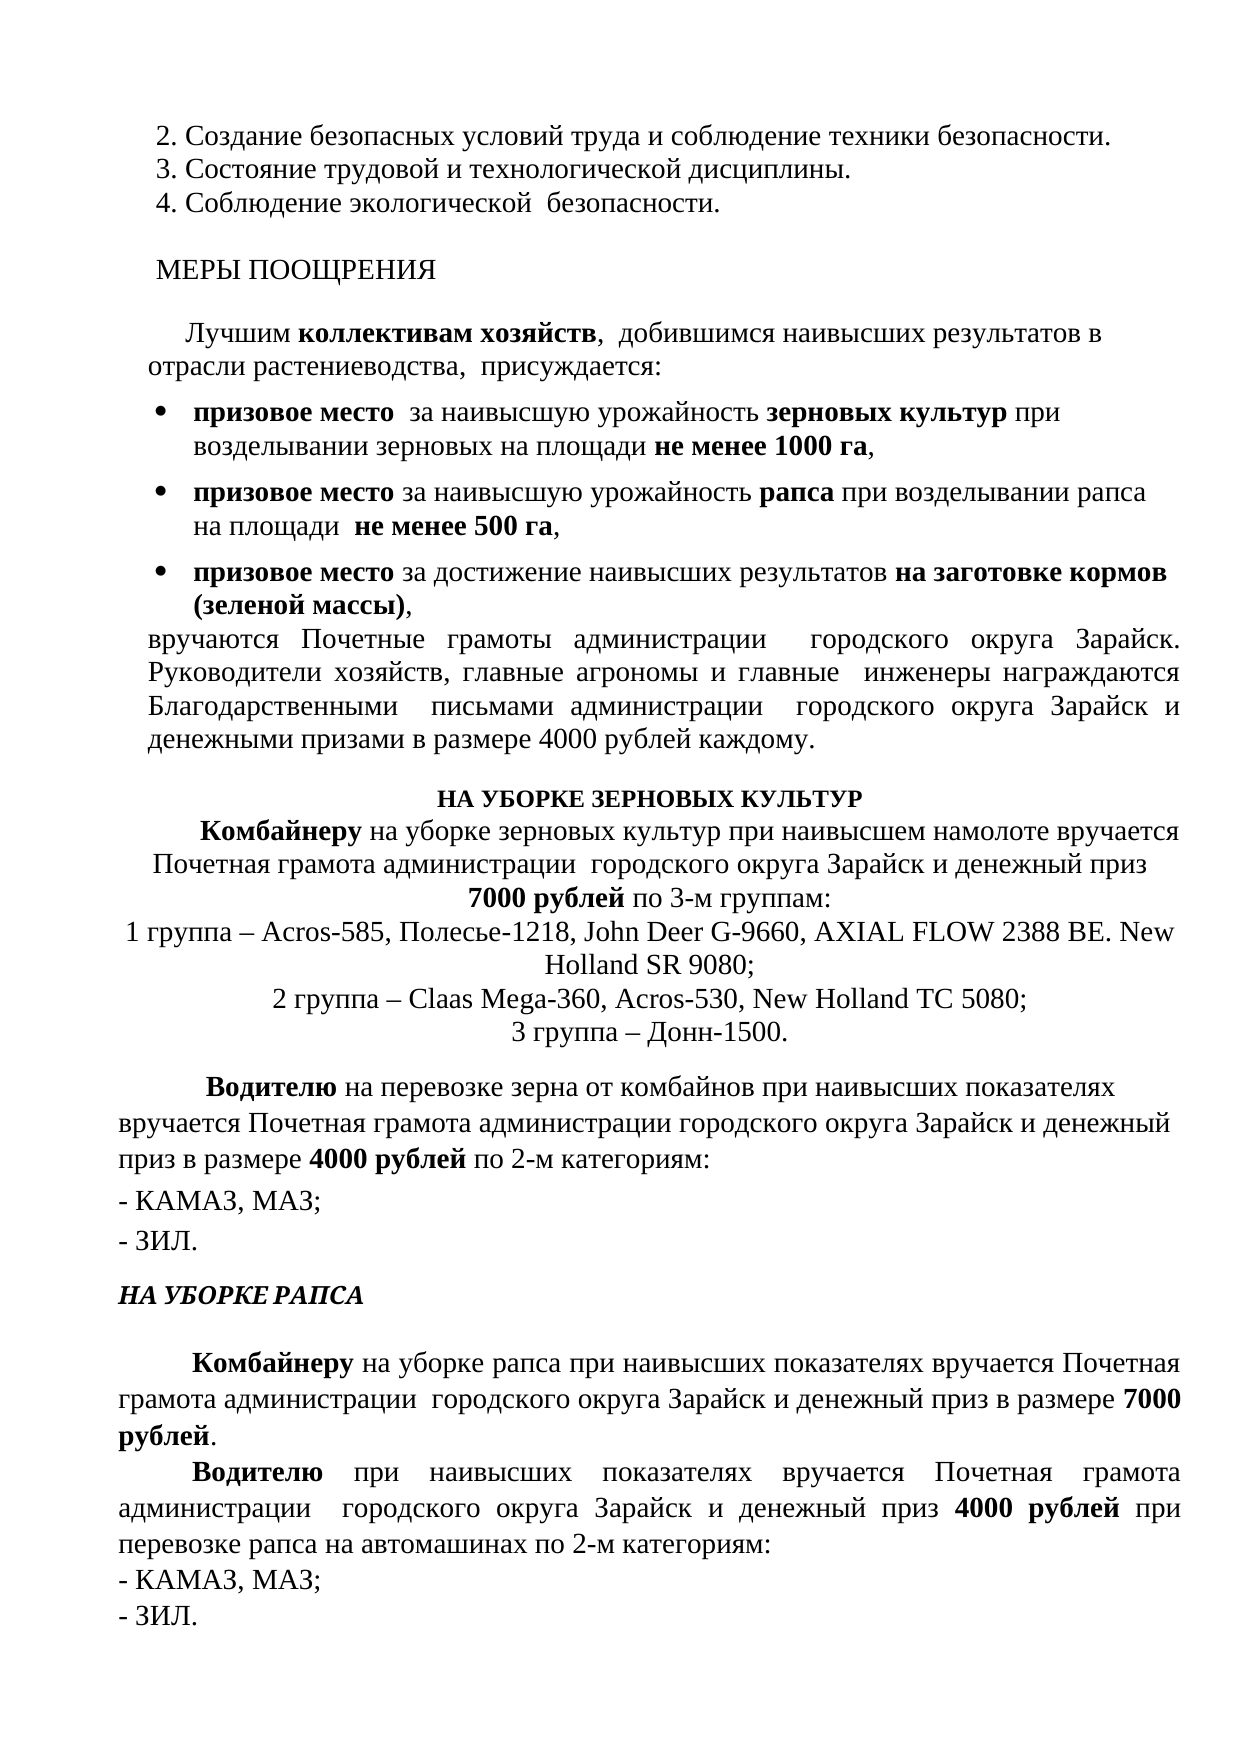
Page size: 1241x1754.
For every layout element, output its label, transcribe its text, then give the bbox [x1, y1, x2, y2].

text - КАМАЗ, МАЗ; [118, 1562, 1181, 1596]
subtitle МЕРЫ ПООЩРЕНИЯ [156, 252, 1181, 286]
text 3. Состояние трудовой и технологической дисциплины. [156, 152, 1181, 185]
text 2. Создание безопасных условий труда и соблюдение техники безопасности. [156, 118, 1181, 152]
text - ЗИЛ. [118, 1223, 1181, 1257]
text Комбайнеру на уборке рапса при наивысших показателях вручается Почетная грамота администрации городского округа Зарайск и денежный приз в размере 7000 рублей. [118, 1345, 1181, 1451]
text НА УБОРКЕ ЗЕРНОВЫХ КУЛЬТУР [118, 784, 1181, 813]
text 2 группа – Claas Mega-360, Acros-530, New Holland ТС 5080; [118, 981, 1181, 1014]
text - ЗИЛ. [118, 1598, 1181, 1632]
text - КАМАЗ, МАЗ; [118, 1183, 1181, 1217]
list призовое место за наивысшую урожайность зерновых культур при возделывании зерновых на площади не менее 1000 га, [156, 394, 1181, 462]
list призовое место за наивысшую урожайность рапса при возделывании рапса на площади не менее 500 га, [156, 474, 1181, 541]
text 1 группа – Acros-585, Полесье-1218, John Deer G-9660, AXIAL FLOW 2388 BE. New Holland SR 9080; [118, 914, 1181, 981]
text 4. Соблюдение экологической безопасности. [156, 185, 1181, 219]
text вручаются Почетные грамоты администрации городского округа Зарайск. Руководители хозяйств, главные агрономы и главные инженеры награждаются Благодарственными письмами администрации городского округа Зарайск и денежными призами в размере 4000 рублей каждому. [148, 621, 1181, 755]
text 3 группа – Донн-1500. [118, 1014, 1181, 1048]
text Лучшим коллективам хозяйств, добившимся наивысших результатов в отрасли растениеводства, присуждается: [148, 315, 1181, 382]
text Комбайнеру на уборке зерновых культур при наивысшем намолоте вручается Почетная грамота администрации городского округа Зарайск и денежный приз 7000 рублей по 3-м группам: [118, 813, 1181, 914]
subtitle НА УБОРКЕ РАПСА [118, 1282, 1181, 1310]
text Водителю при наивысших показателях вручается Почетная грамота администрации городского округа Зарайск и денежный приз 4000 рублей при перевозке рапса на автомашинах по 2-м категориям: [118, 1454, 1181, 1560]
text Водителю на перевозке зерна от комбайнов при наивысших показателях вручается Почетная грамота администрации городского округа Зарайск и денежный приз в размере 4000 рублей по 2-м категориям: [118, 1069, 1181, 1174]
list призовое место за достижение наивысших результатов на заготовке кормов (зеленой массы), [156, 554, 1181, 621]
